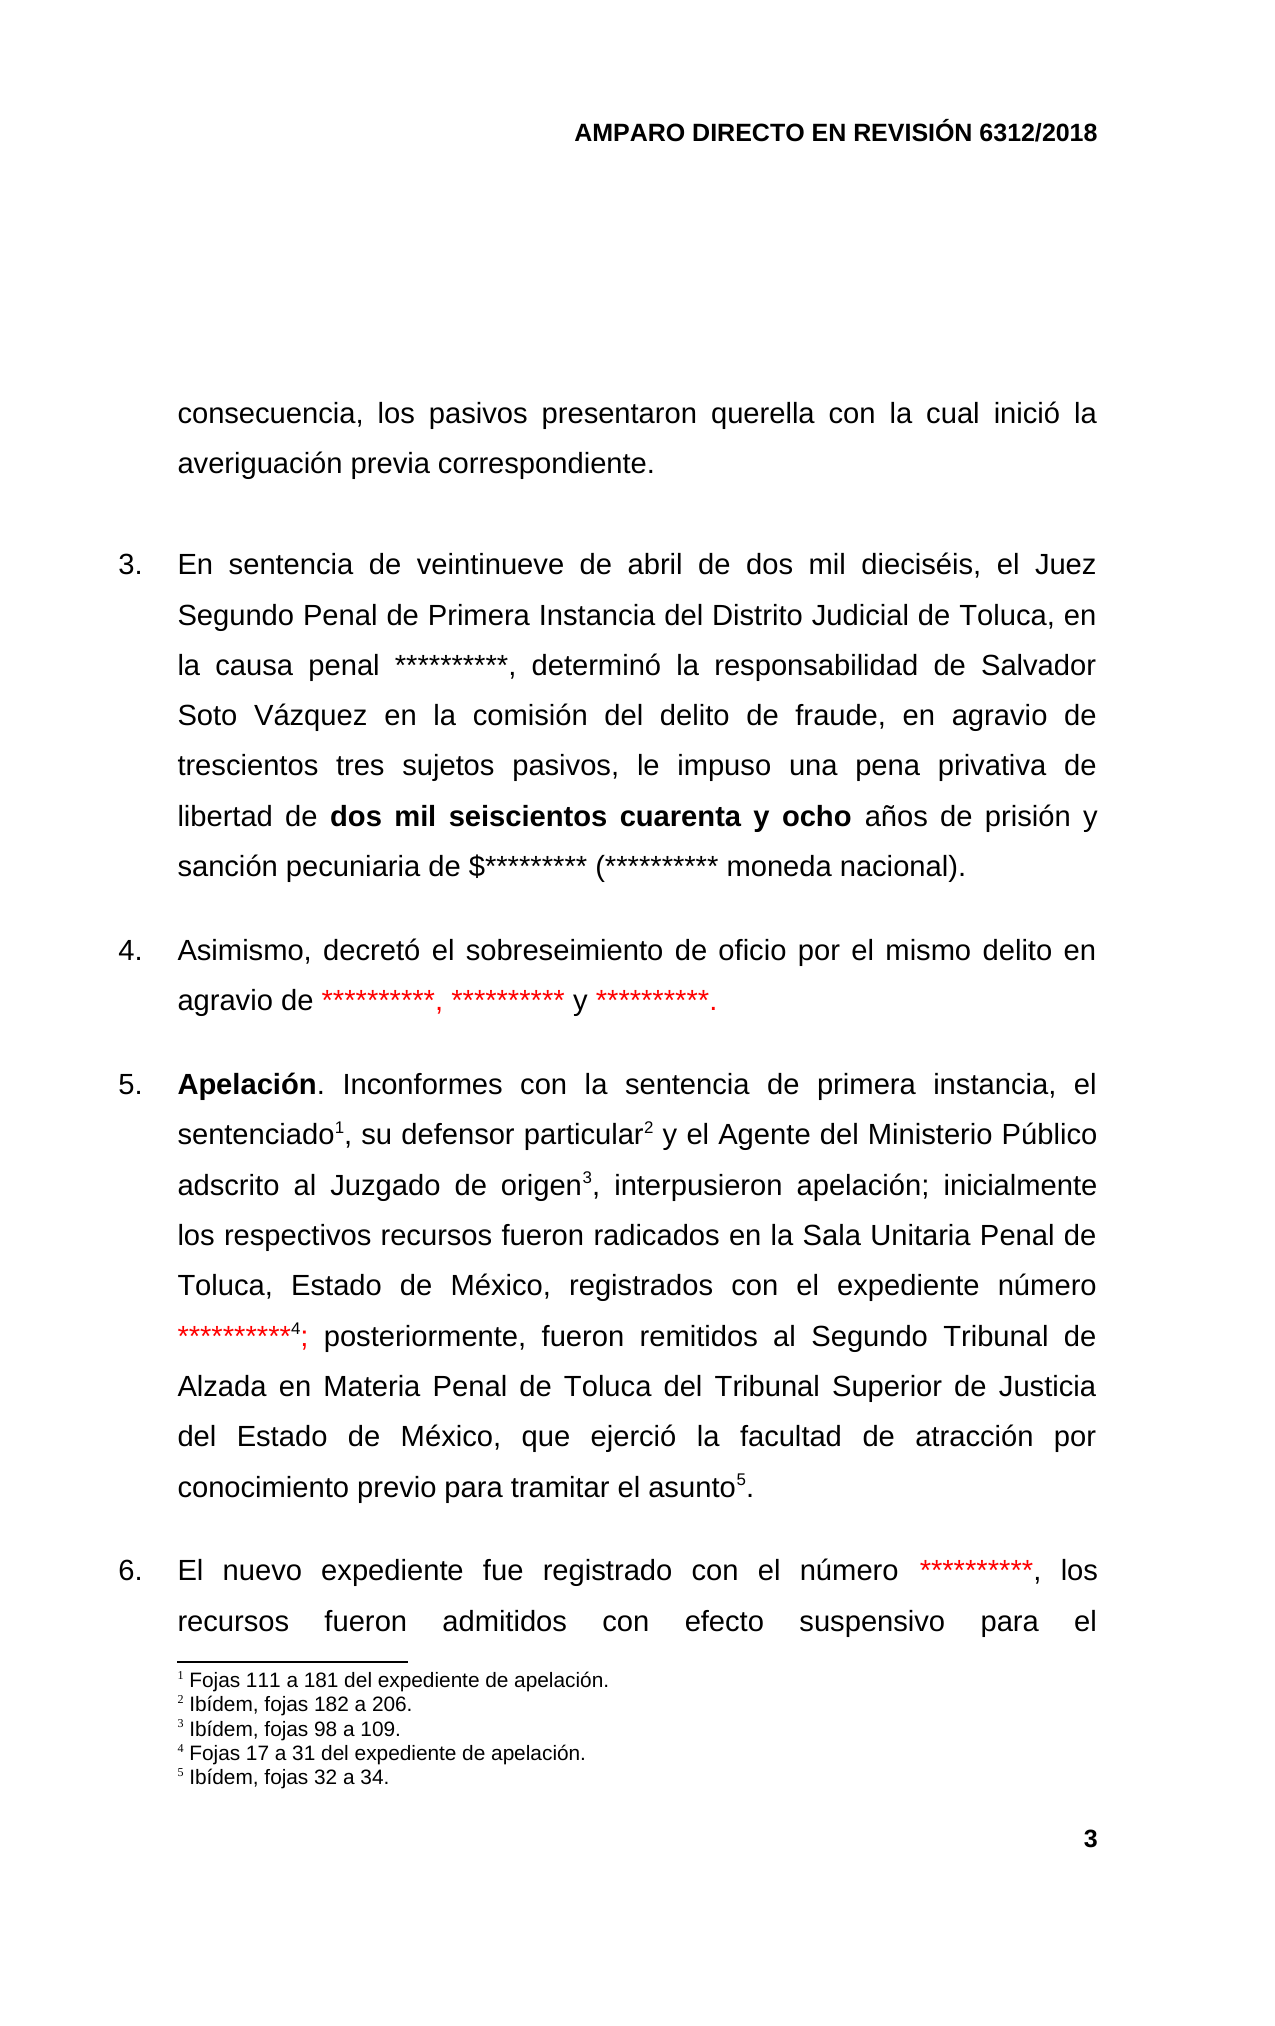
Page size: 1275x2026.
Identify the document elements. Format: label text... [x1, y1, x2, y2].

list Apelación. Inconformes con la sentencia de primera instancia, el sentenciado, su defensor particular y el Agente del Ministerio Público adscrito al Juzgado de origen, interpusieron apelación; inicialmente los respectivos recursos fueron radicados en la Sala Unitaria Penal de Toluca, Estado de México, registrados con el expediente número **********; posteriormente, fueron remitidos al Segundo Tribunal de Alzada en Materia Penal de Toluca del Tribunal Superior de Justicia del Estado de México, que ejerció la facultad de atracción por conocimiento previo para tramitar el asunto. [118, 1067, 1098, 1503]
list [118, 1553, 1098, 1637]
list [118, 396, 1098, 480]
list En sentencia de veintinueve de abril de dos mil dieciséis, el Juez Segundo Penal de Primera Instancia del Distrito Judicial de Toluca, en la causa penal **********, determinó la responsabilidad de Salvador Soto Vázquez en la comisión del delito de fraude, en agravio de trescientos tres sujetos pasivos, le impuso una pena privativa de libertad de dos mil seiscientos cuarenta y ocho años de prisión y sanción pecuniaria de $********* (********** moneda nacional). [118, 547, 1098, 883]
list Asimismo, decretó el sobreseimiento de oficio por el mismo delito en agravio de **********, ********** y **********. [118, 933, 1098, 1017]
